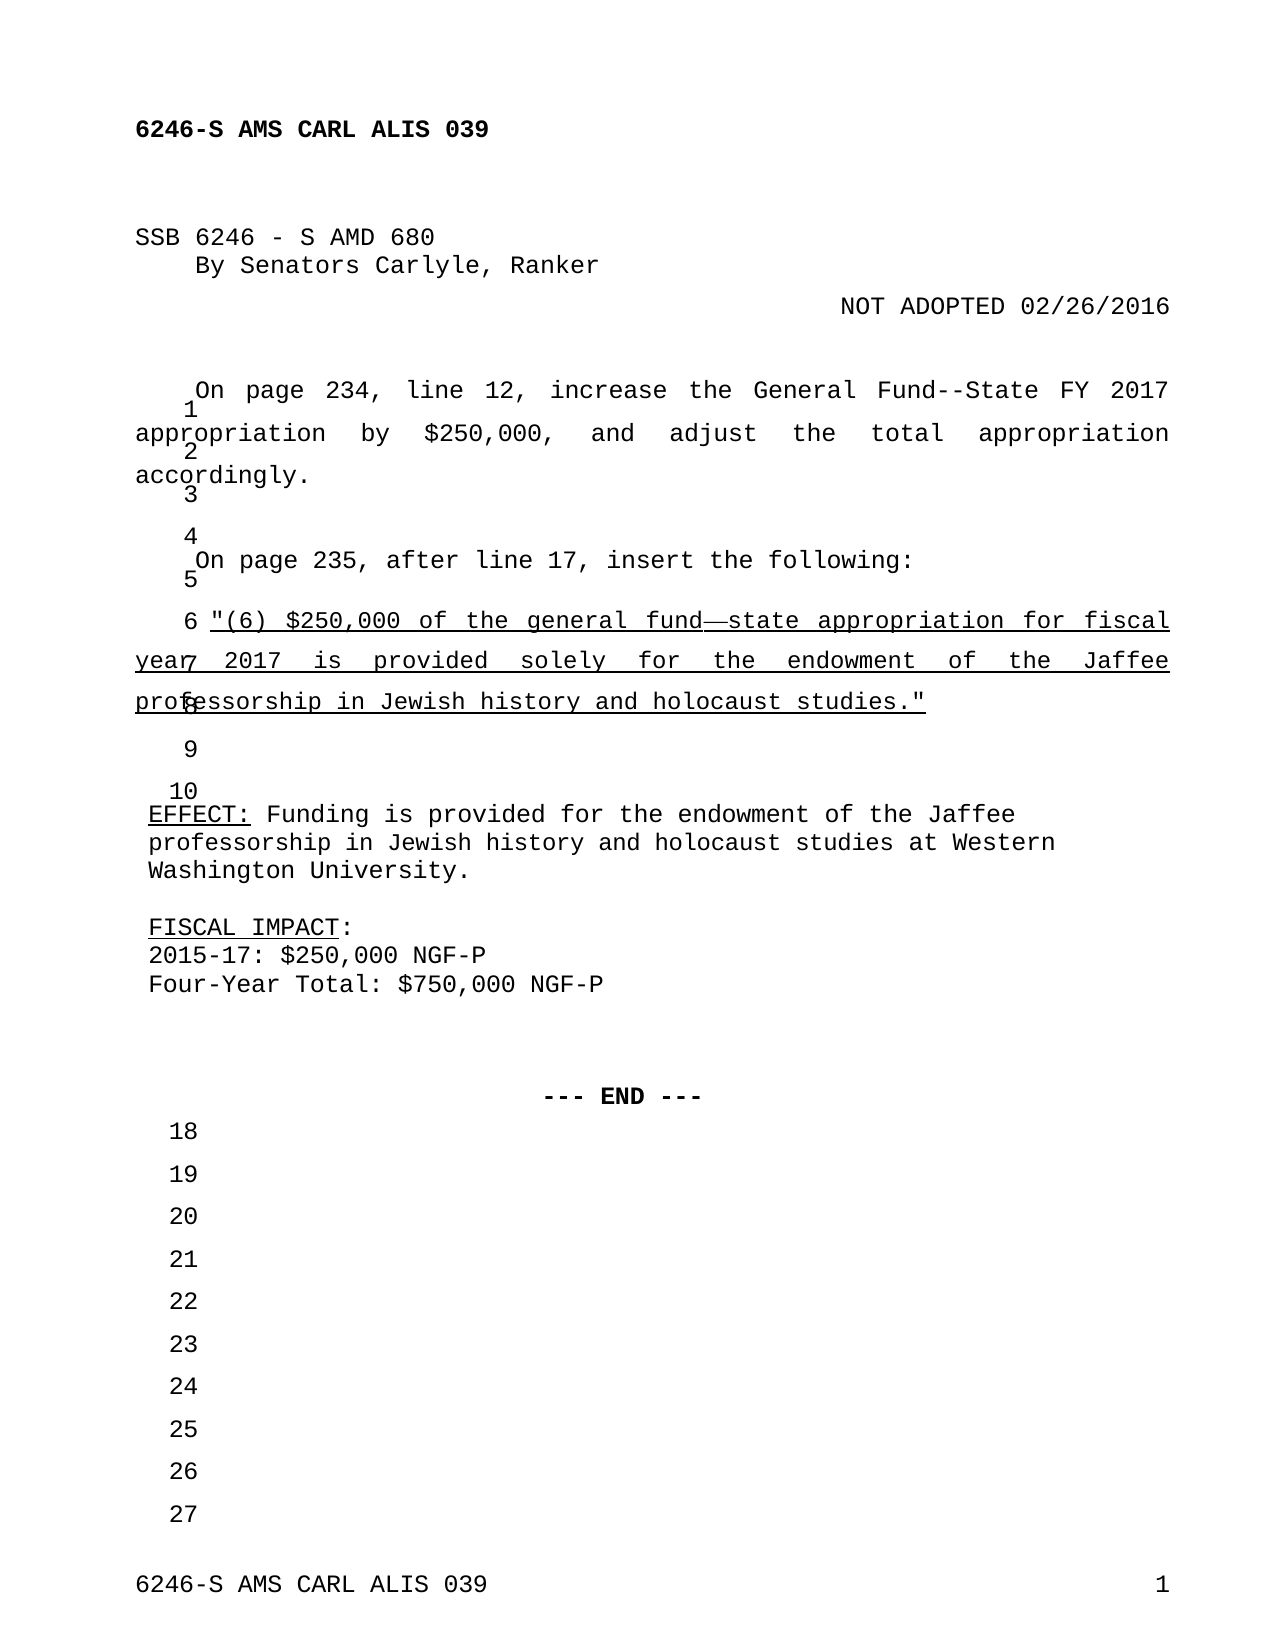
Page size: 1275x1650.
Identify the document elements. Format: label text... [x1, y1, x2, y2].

text --- END --- [75, 1070, 1170, 1113]
text "(6) $250,000 of the general fund—state appropriation for fiscal year 2017 is provided solely for the endowment of the Jaffee professorship in Jewish history and holocaust studies." [135, 673, 1170, 717]
text On page 234, line 12, increase the General Fund--State FY 2017 appropriation by $250,000, and adjust the total appropriation accordingly. [135, 365, 1170, 492]
text "(6) $250,000 of the general fund—state appropriation for fiscal year 2017 is provided solely for the endowment of the Jaffee professorship in Jewish history and holocaust studies." [135, 606, 1170, 671]
text - [135, 224, 1170, 252]
text On page 235, after line 17, insert the following: [135, 535, 1170, 577]
